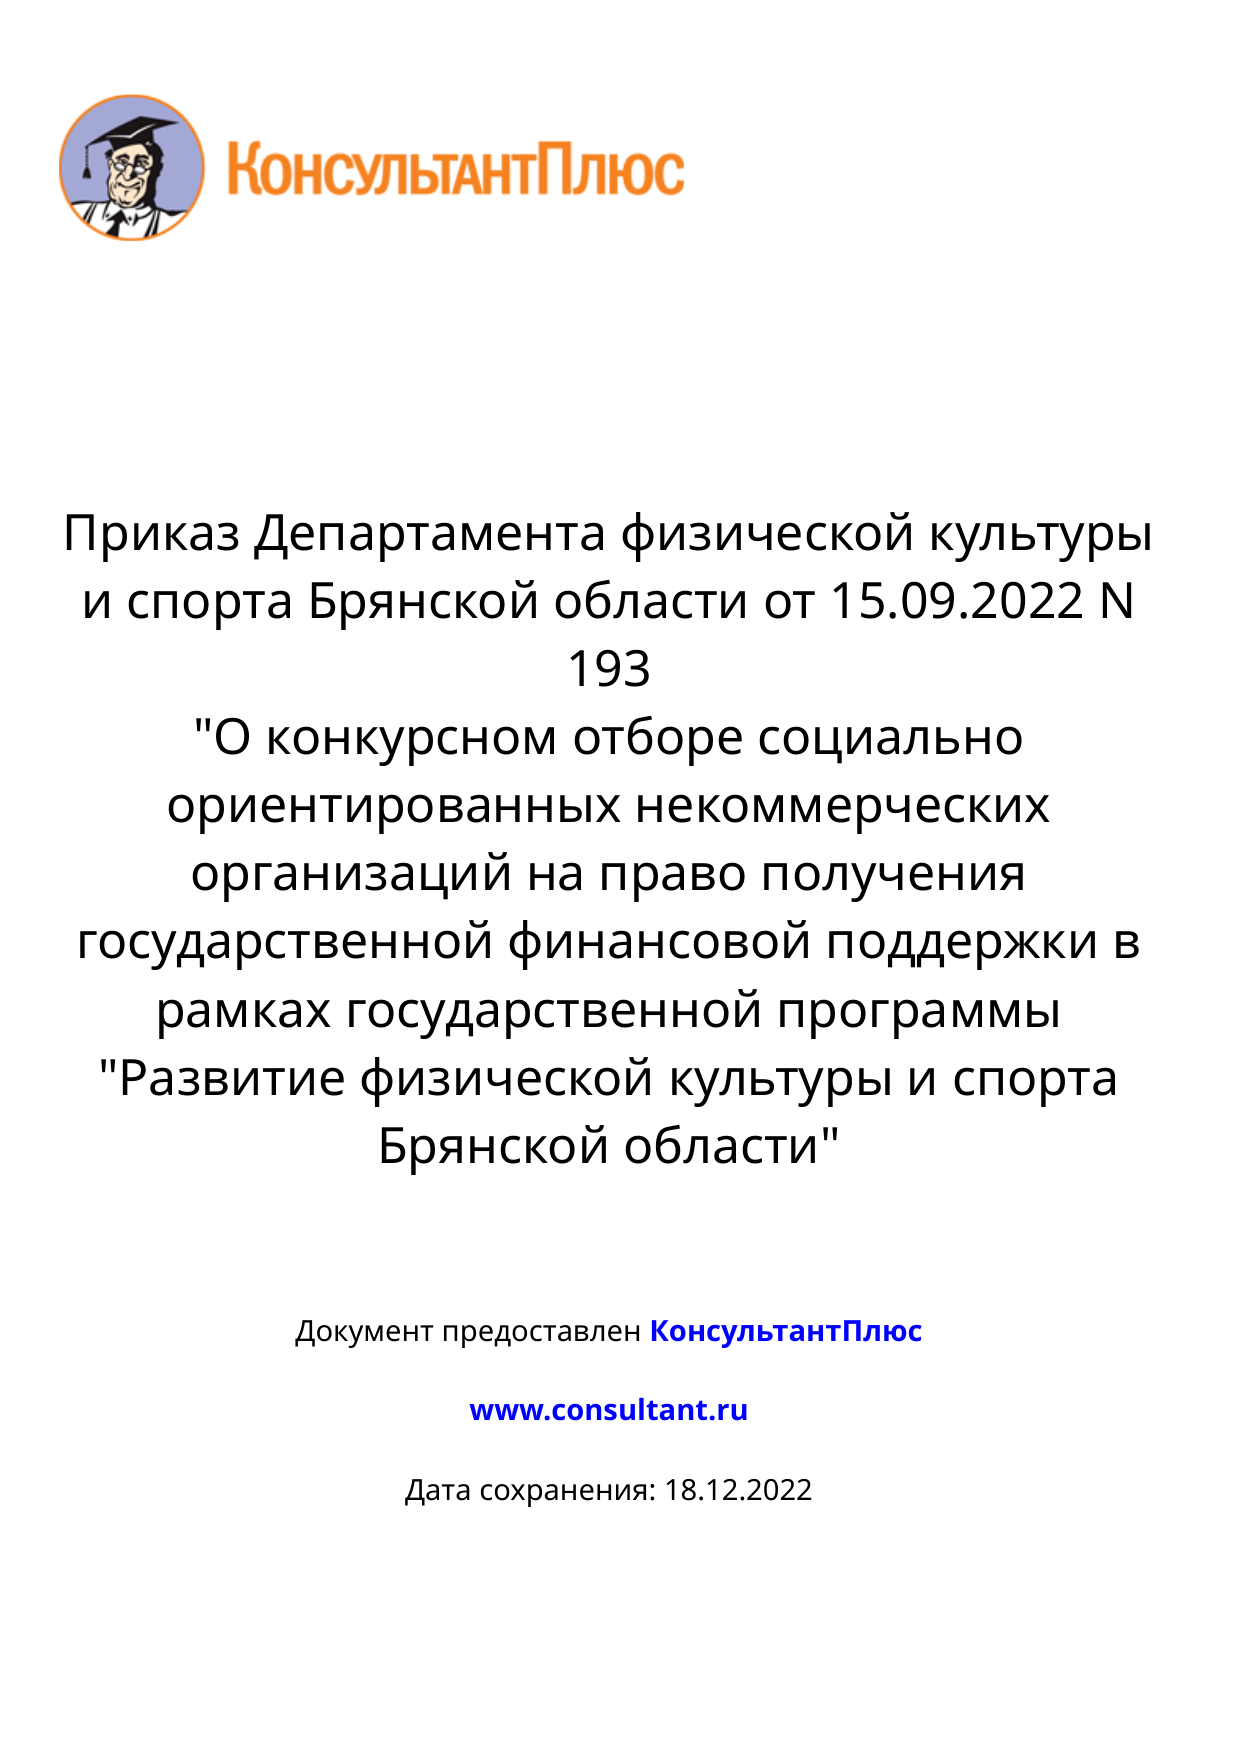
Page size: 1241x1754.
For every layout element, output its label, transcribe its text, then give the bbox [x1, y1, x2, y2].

table_cell Документ предоставлен КонсультантПлюс www.consultant.ru Дата сохранения: 18.12.2022 [51, 1272, 1167, 1587]
table_cell Приказ Департамента физической культуры и спорта Брянской области от 15.09.2022 N 193 "О конкурсном отборе социально ориентированных некоммерческих организаций на право получения государственной финансовой поддержки в рамках государственной программы "Развитие физической культуры и спорта Брянской области" [51, 403, 1167, 1272]
picture [59, 93, 684, 243]
table_header [51, 88, 1167, 403]
